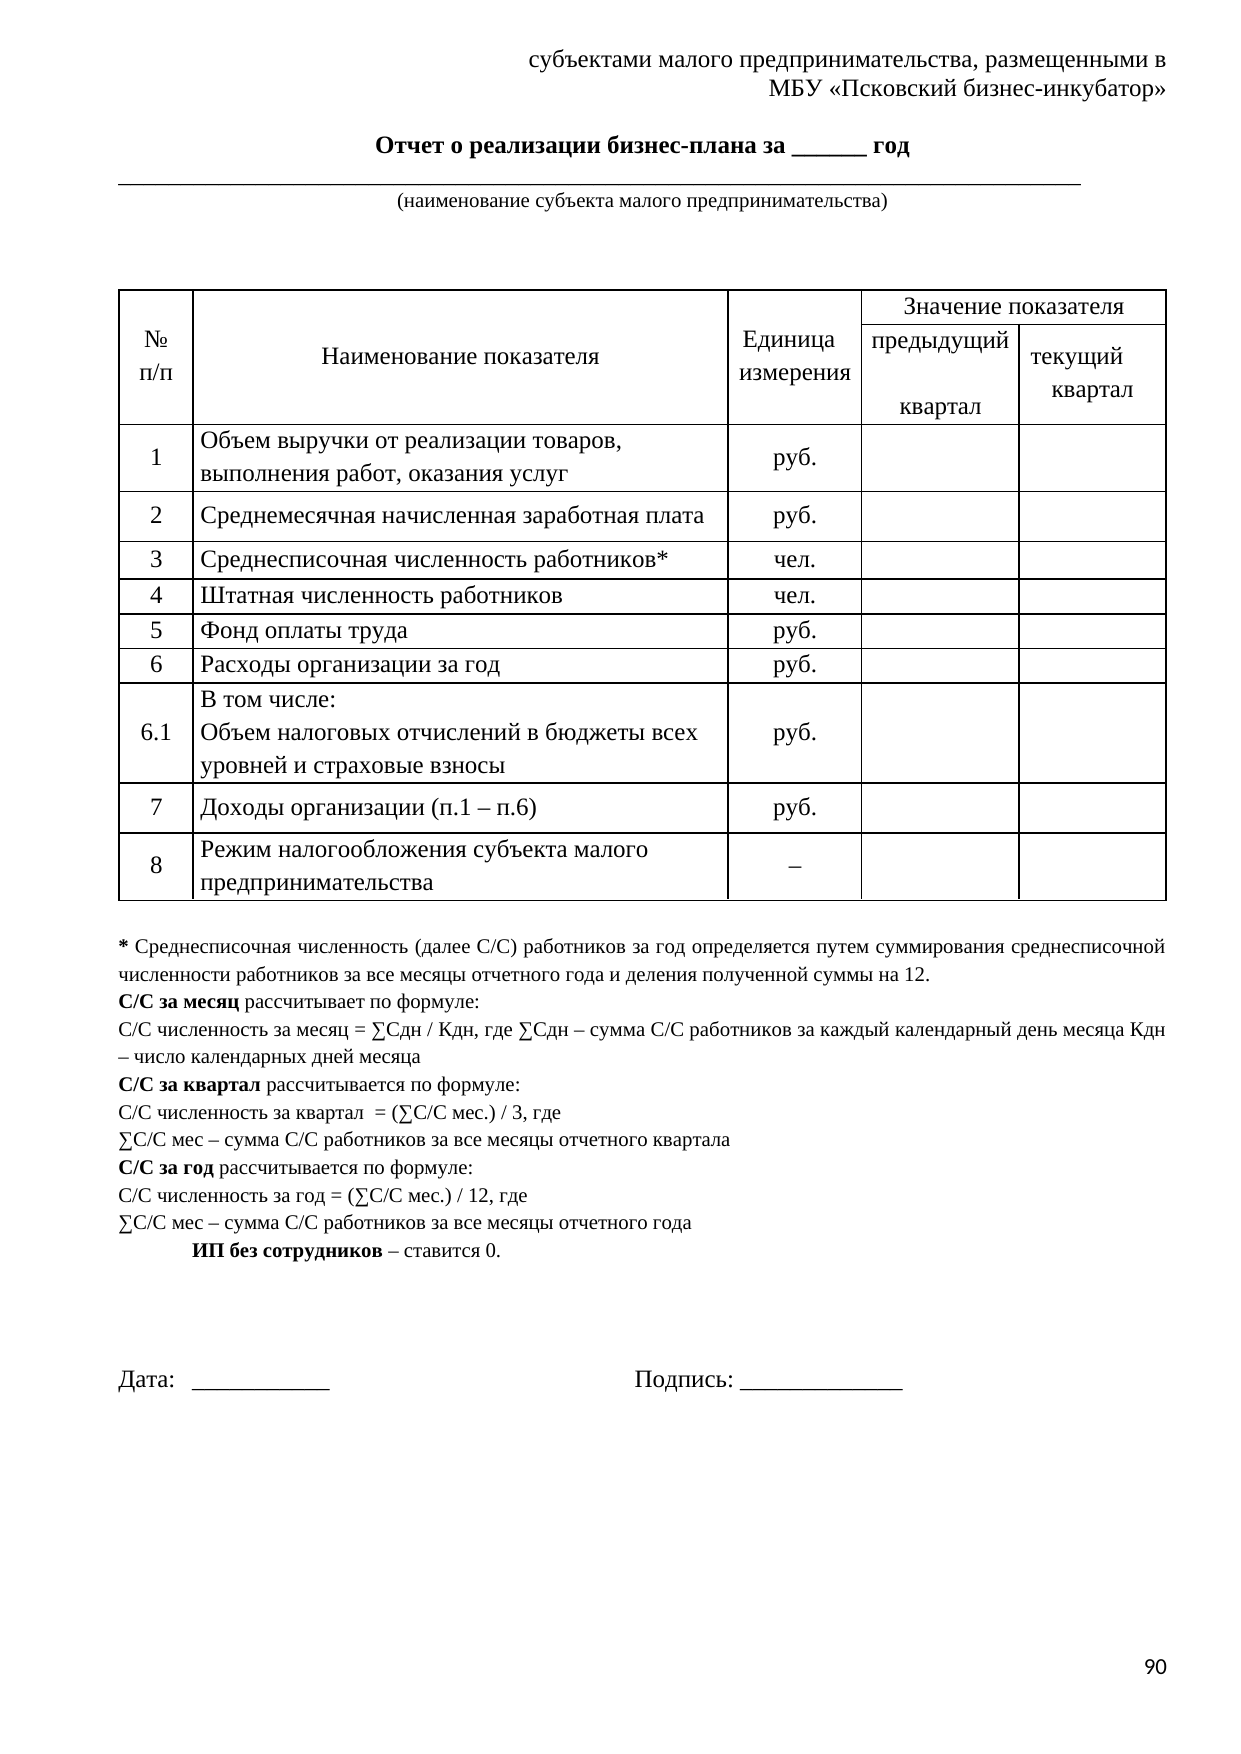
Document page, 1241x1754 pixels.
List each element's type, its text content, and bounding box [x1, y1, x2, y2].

table_cell [862, 580, 1018, 613]
text С/С за квартал рассчитывается по формуле: [118, 1072, 1167, 1096]
table_cell [862, 542, 1018, 578]
text Отчет о реализации бизнес-плана за ______ год [118, 131, 1167, 159]
text * Среднесписочная численность (далее С/С) работников за год определяется путем суммирования среднесписочной численности работников за все месяцы отчетного года и деления полученной суммы на 12. [118, 934, 1167, 986]
table_cell [1020, 425, 1165, 491]
text С/С численность за год = (∑С/С мес.) / 12, где [118, 1182, 1167, 1207]
table_cell – [729, 834, 861, 899]
text ∑С/С мес – сумма С/С работников за все месяцы отчетного квартала [118, 1127, 1167, 1151]
table_cell [1020, 542, 1165, 578]
table_cell 1 [120, 425, 192, 491]
table_cell [862, 684, 1018, 782]
table_cell [862, 784, 1018, 832]
text С/С за месяц рассчитывает по формуле: [118, 989, 1167, 1013]
table_cell Объем выручки от реализации товаров, выполнения работ, оказания услуг [194, 425, 727, 491]
table_cell руб. [729, 492, 861, 541]
text Дата: ___________ Подпись: _____________ [118, 1364, 1167, 1393]
text С/С численность за квартал = (∑С/С мес.) / 3, где [118, 1100, 1167, 1124]
text субъектами малого предпринимательства, размещенными в [118, 44, 1167, 73]
table_cell руб. [729, 425, 861, 491]
table_cell [1020, 684, 1165, 782]
table_header Наименование показателя [194, 291, 727, 424]
table_cell Доходы организации (п.1 – п.6) [194, 784, 727, 832]
table_cell [862, 425, 1018, 491]
table_cell Расходы организации за год [194, 649, 727, 682]
table_cell [1020, 492, 1165, 541]
table_cell [1020, 784, 1165, 832]
table_cell [1020, 834, 1165, 899]
table_header № п/п [120, 291, 192, 424]
table_cell Фонд оплаты труда [194, 615, 727, 647]
table_cell текущий квартал [1020, 325, 1165, 424]
text С/С за год рассчитывается по формуле: [118, 1155, 1167, 1179]
table_cell 4 [120, 580, 192, 613]
table_cell чел. [729, 580, 861, 613]
table_cell В том числе: Объем налоговых отчислений в бюджеты всех уровней и страховые взносы [194, 684, 727, 782]
table_cell предыдущий квартал [862, 325, 1018, 424]
table_header Значение показателя [862, 291, 1165, 323]
table_cell руб. [729, 684, 861, 782]
table_cell [862, 834, 1018, 899]
text ИП без сотрудников – ставится 0. [118, 1238, 1167, 1262]
table_cell 6.1 [120, 684, 192, 782]
table_cell Среднесписочная численность работников* [194, 542, 727, 578]
text С/С численность за месяц = ∑Сдн / Кдн, где ∑Сдн – сумма С/С работников за каждый календарный день месяца Кдн – число календарных дней месяца [118, 1017, 1167, 1068]
table_cell 6 [120, 649, 192, 682]
table_cell чел. [729, 542, 861, 578]
text ∑С/С мес – сумма С/С работников за все месяцы отчетного года [118, 1210, 1167, 1234]
table_cell [1020, 649, 1165, 682]
table_cell руб. [729, 649, 861, 682]
text (наименование субъекта малого предпринимательства) [118, 188, 1167, 212]
table_cell 2 [120, 492, 192, 541]
table_cell руб. [729, 784, 861, 832]
table_cell Режим налогообложения субъекта малого предпринимательства [194, 834, 727, 899]
table_cell руб. [729, 615, 861, 647]
table_cell [862, 649, 1018, 682]
table_cell 8 [120, 834, 192, 899]
text _____________________________________________________________________________ [118, 159, 1167, 188]
table_cell Среднемесячная начисленная заработная плата [194, 492, 727, 541]
table_cell Штатная численность работников [194, 580, 727, 613]
table_cell 7 [120, 784, 192, 832]
table_cell [1020, 580, 1165, 613]
table_cell 5 [120, 615, 192, 647]
table_header Единица измерения [729, 291, 861, 424]
table_cell 3 [120, 542, 192, 578]
text МБУ «Псковский бизнес-инкубатор» [118, 73, 1167, 102]
table_cell [1020, 615, 1165, 647]
table_cell [862, 615, 1018, 647]
table_cell [862, 492, 1018, 541]
